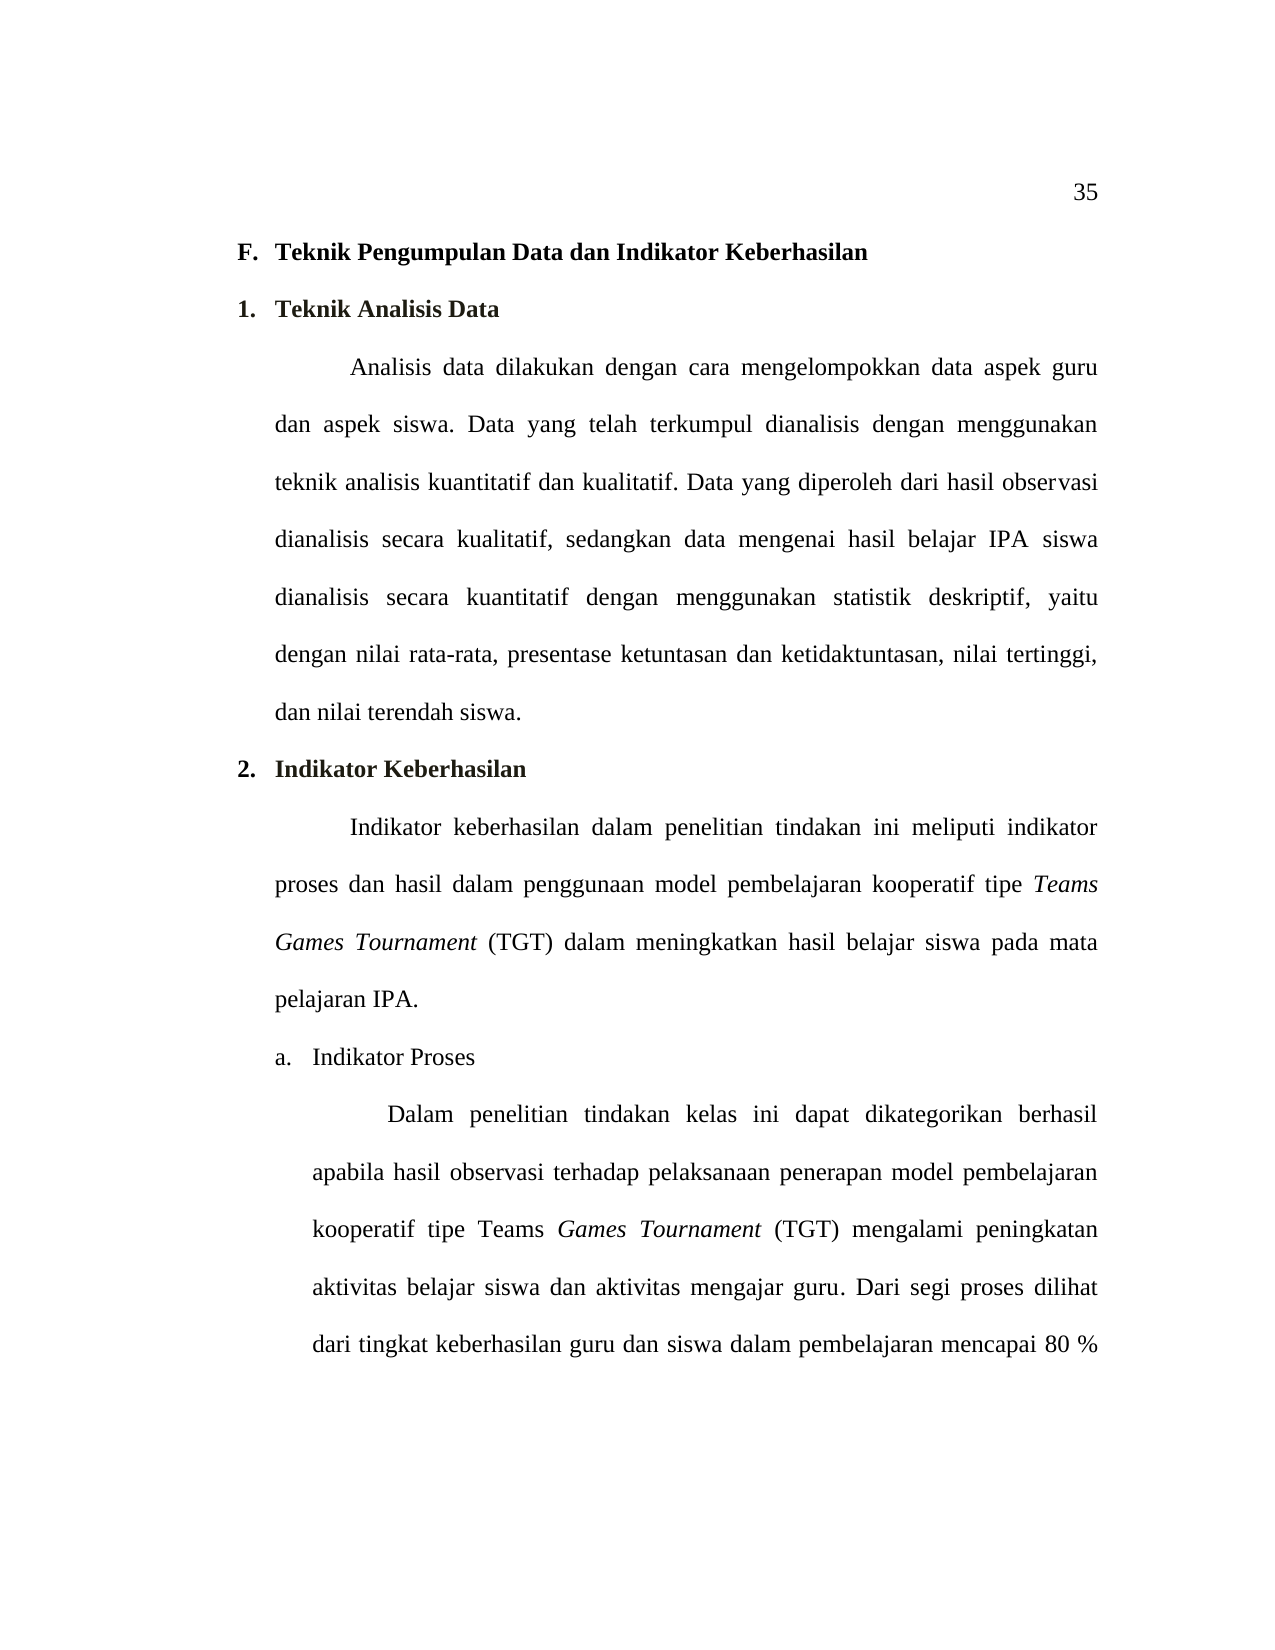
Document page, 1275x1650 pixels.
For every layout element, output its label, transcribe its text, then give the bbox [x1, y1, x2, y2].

list Teknik Analisis Data [237, 294, 1098, 323]
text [312, 1099, 1098, 1358]
text Indikator keberhasilan dalam penelitian tindakan ini meliputi indikator proses dan hasil dalam penggunaan model pembelajaran kooperatif tipe Teams Games Tournament (TGT) dalam meningkatkan hasil belajar siswa pada mata pelajaran IPA. [274, 812, 1098, 1013]
text Analisis data dilakukan dengan cara mengelompokkan data aspek guru dan aspek siswa. Data yang telah terkumpul dianalisis dengan menggunakan teknik analisis kuantitatif dan kualitatif. Data yang diperoleh dari hasil observasi dianalisis secara kualitatif, sedangkan data mengenai hasil belajar IPA siswa dianalisis secara kuantitatif dengan menggunakan statistik deskriptif, yaitu dengan nilai rata-rata, presentase ketuntasan dan ketidaktuntasan, nilai tertinggi, dan nilai terendah siswa. [274, 352, 1098, 726]
list Indikator Keberhasilan [237, 754, 1098, 783]
list Indikator Proses [274, 1042, 1098, 1071]
list Teknik Pengumpulan Data dan Indikator Keberhasilan [237, 237, 1098, 266]
